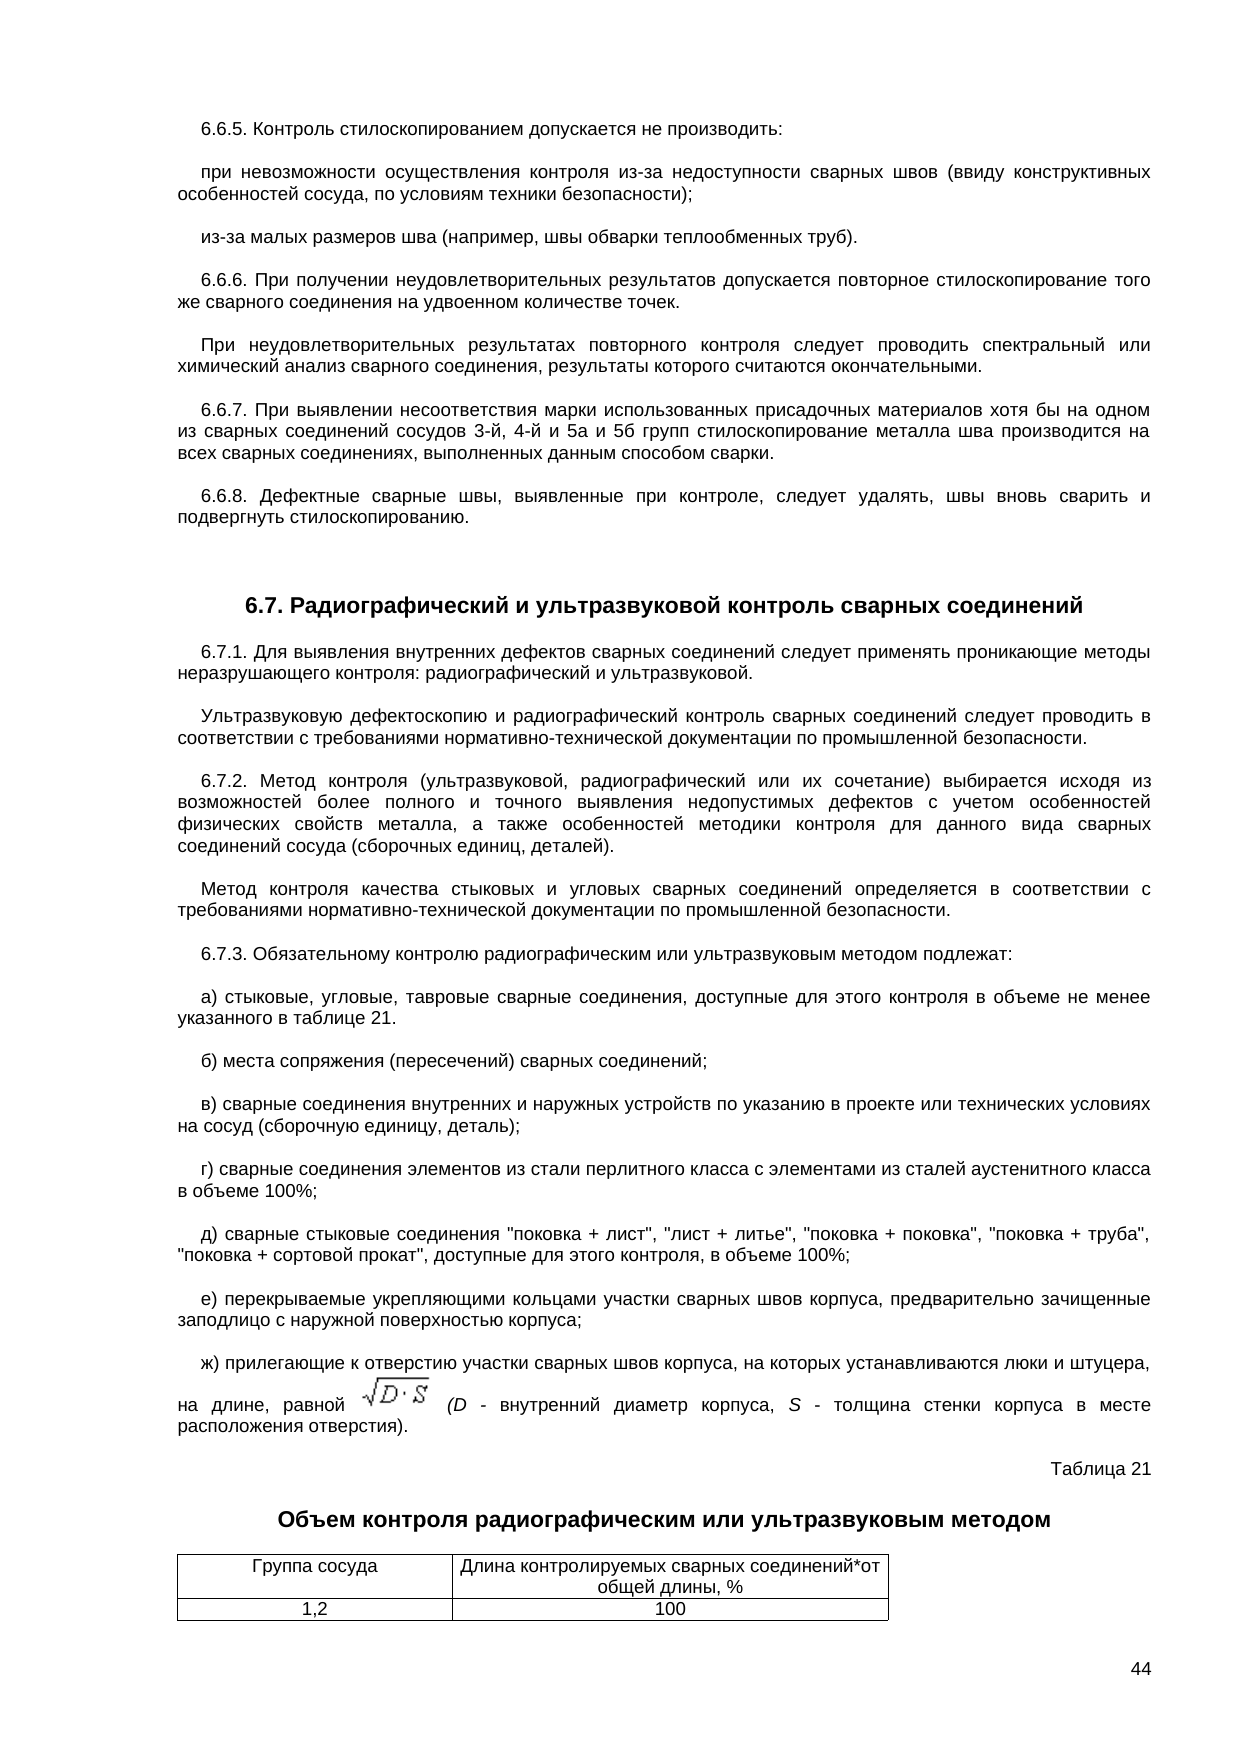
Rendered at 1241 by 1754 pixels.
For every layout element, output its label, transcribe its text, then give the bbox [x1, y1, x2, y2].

table_cell 1,2 [178, 1599, 452, 1620]
text 6.6.7. При выявлении несоответствия марки использованных присадочных материалов хотя бы на одном из сварных соединений сосудов 3-й, 4-й и 5а и 5б групп стилоскопирование металла шва производится на всех сварных соединениях, выполненных данным способом сварки. [177, 398, 1152, 463]
picture [358, 1373, 434, 1411]
text е) перекрываемые укрепляющими кольцами участки сварных швов корпуса, предварительно зачищенные заподлицо с наружной поверхностью корпуса; [177, 1287, 1152, 1330]
text а) стыковые, угловые, тавровые сварные соединения, доступные для этого контроля в объеме не менее указанного в таблице 21. [177, 985, 1152, 1028]
subtitle Объем контроля радиографическим или ультразвуковым методом [177, 1506, 1152, 1532]
text 6.7.1. Для выявления внутренних дефектов сварных соединений следует применять проникающие методы неразрушающего контроля: радиографический и ультразвуковой. [177, 640, 1152, 683]
text г) сварные соединения элементов из стали перлитного класса с элементами из сталей аустенитного класса в объеме 100%; [177, 1158, 1152, 1201]
text д) сварные стыковые соединения "поковка + лист", "лист + литье", "поковка + поковка", "поковка + труба", "поковка + сортовой прокат", доступные для этого контроля, в объеме 100%; [177, 1223, 1152, 1266]
text из-за малых размеров шва (например, швы обварки теплообменных труб). [177, 226, 1152, 247]
table_cell 100 [453, 1599, 888, 1620]
text ж) прилегающие к отверстию участки сварных швов корпуса, на которых устанавливаются люки и штуцера, на длине, равной (D - внутренний диаметр корпуса, S - толщина стенки корпуса в месте расположения отверстия). [177, 1352, 1152, 1437]
subtitle 6.7. Радиографический и ультразвуковой контроль сварных соединений [177, 592, 1152, 619]
text 6.7.2. Метод контроля (ультразвуковой, радиографический или их сочетание) выбирается исходя из возможностей более полного и точного выявления недопустимых дефектов с учетом особенностей физических свойств металла, а также особенностей методики контроля для данного вида сварных соединений сосуда (сборочных единиц, деталей). [177, 770, 1152, 856]
text Метод контроля качества стыковых и угловых сварных соединений определяется в соответствии с требованиями нормативно-технической документации по промышленной безопасности. [177, 878, 1152, 921]
text При неудовлетворительных результатах повторного контроля следует проводить спектральный или химический анализ сварного соединения, результаты которого считаются окончательными. [177, 334, 1152, 377]
table_header Длина контролируемых сварных соединений*от общей длины, % [453, 1555, 888, 1598]
text в) сварные соединения внутренних и наружных устройств по указанию в проекте или технических условиях на сосуд (сборочную единицу, деталь); [177, 1093, 1152, 1136]
text 6.6.8. Дефектные сварные швы, выявленные при контроле, следует удалять, швы вновь сварить и подвергнуть стилоскопированию. [177, 485, 1152, 528]
text б) места сопряжения (пересечений) сварных соединений; [177, 1050, 1152, 1072]
text 6.6.5. Контроль стилоскопированием допускается не производить: [177, 118, 1152, 140]
text Ультразвуковую дефектоскопию и радиографический контроль сварных соединений следует проводить в соответствии с требованиями нормативно-технической документации по промышленной безопасности. [177, 705, 1152, 748]
text при невозможности осуществления контроля из-за недоступности сварных швов (ввиду конструктивных особенностей сосуда, по условиям техники безопасности); [177, 161, 1152, 204]
text Таблица 21 [177, 1458, 1152, 1480]
text 6.7.3. Обязательному контролю радиографическим или ультразвуковым методом подлежат: [177, 942, 1152, 964]
table_header #G0Группа сосуда [178, 1555, 452, 1598]
text 6.6.6. При получении неудовлетворительных результатов допускается повторное стилоскопирование того же сварного соединения на удвоенном количестве точек. [177, 269, 1152, 312]
